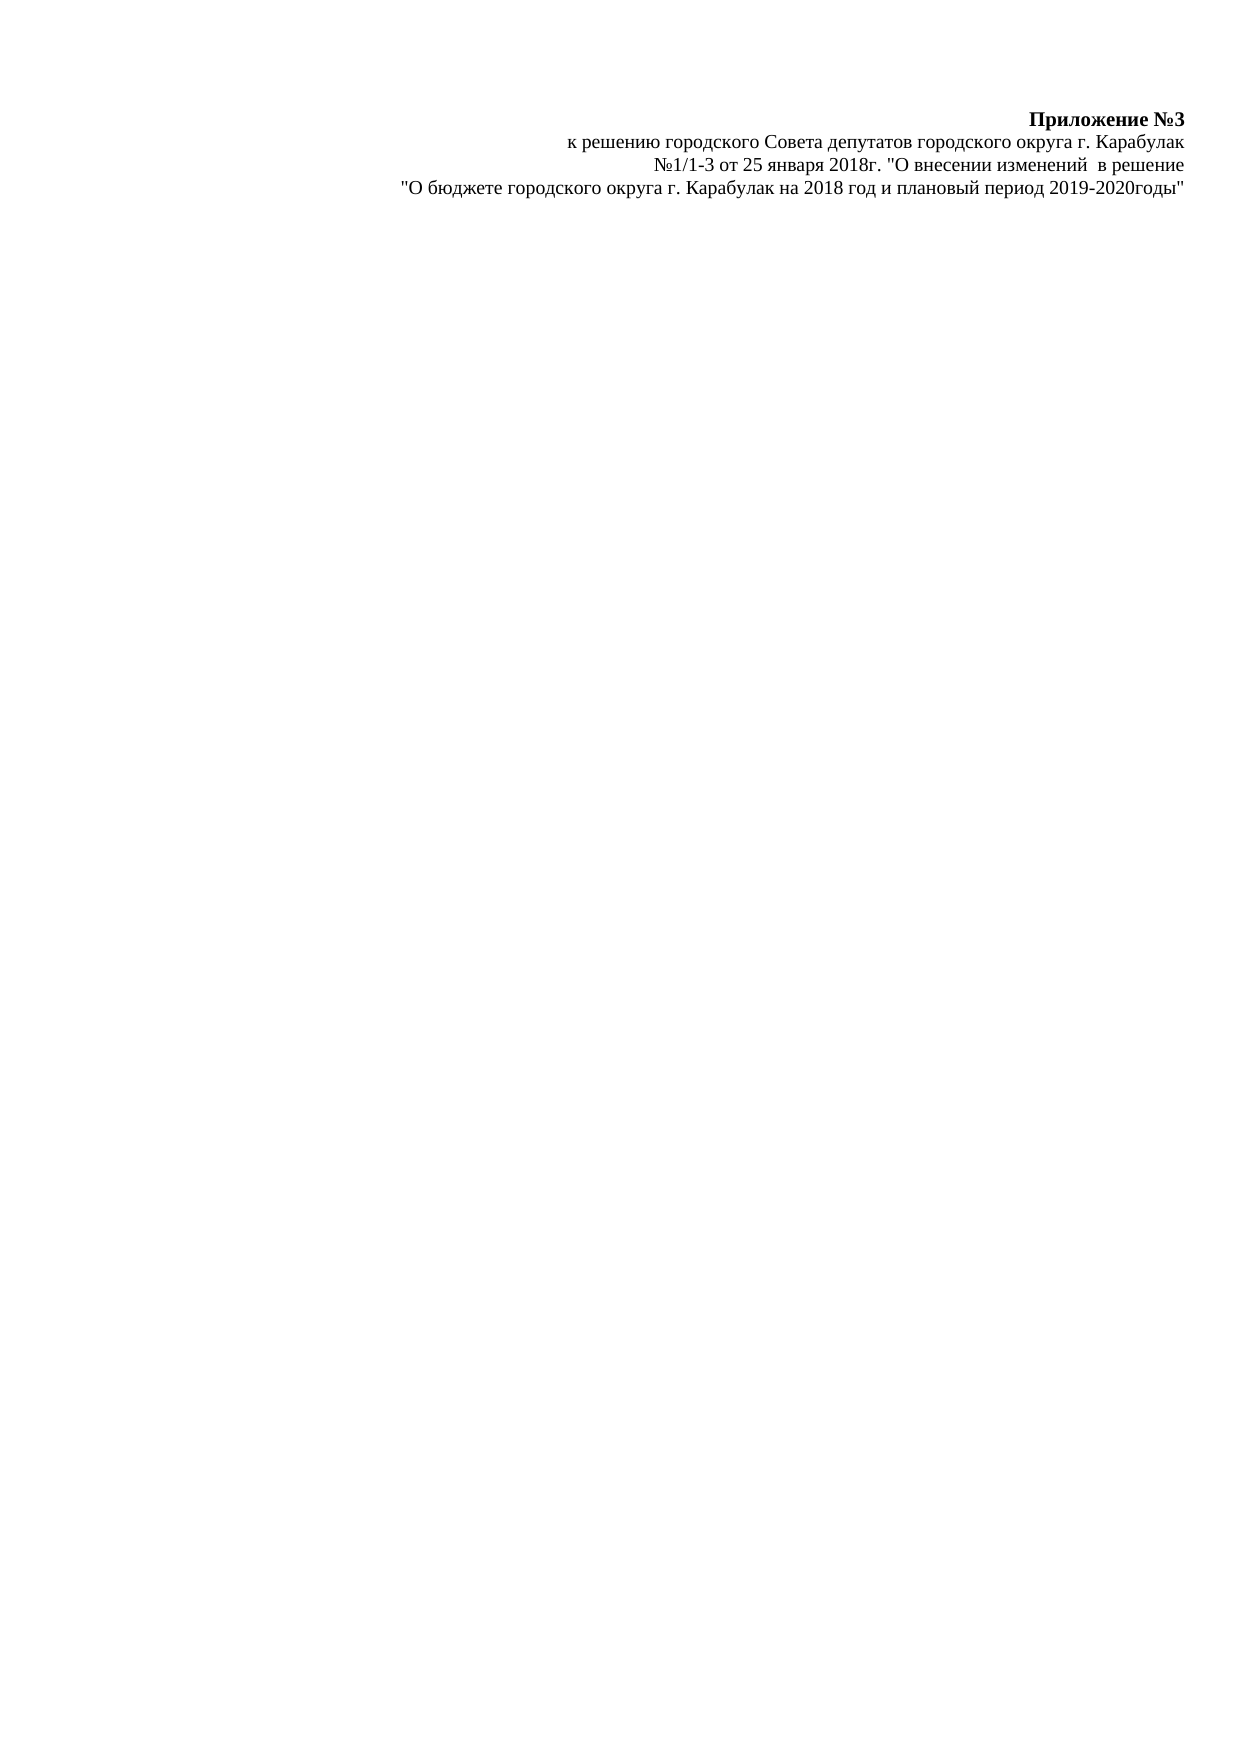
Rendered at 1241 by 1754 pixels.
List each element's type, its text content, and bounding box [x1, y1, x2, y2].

table_header Приложение №3 к решению городского Совета депутатов городского округа г. Карабулак №1/1-3 от 25 января 2018г. "О внесении изменений в решение "О бюджете городского округа г. Карабулак на 2018 год и плановый период 2019-2020годы" [89, 89, 1196, 217]
